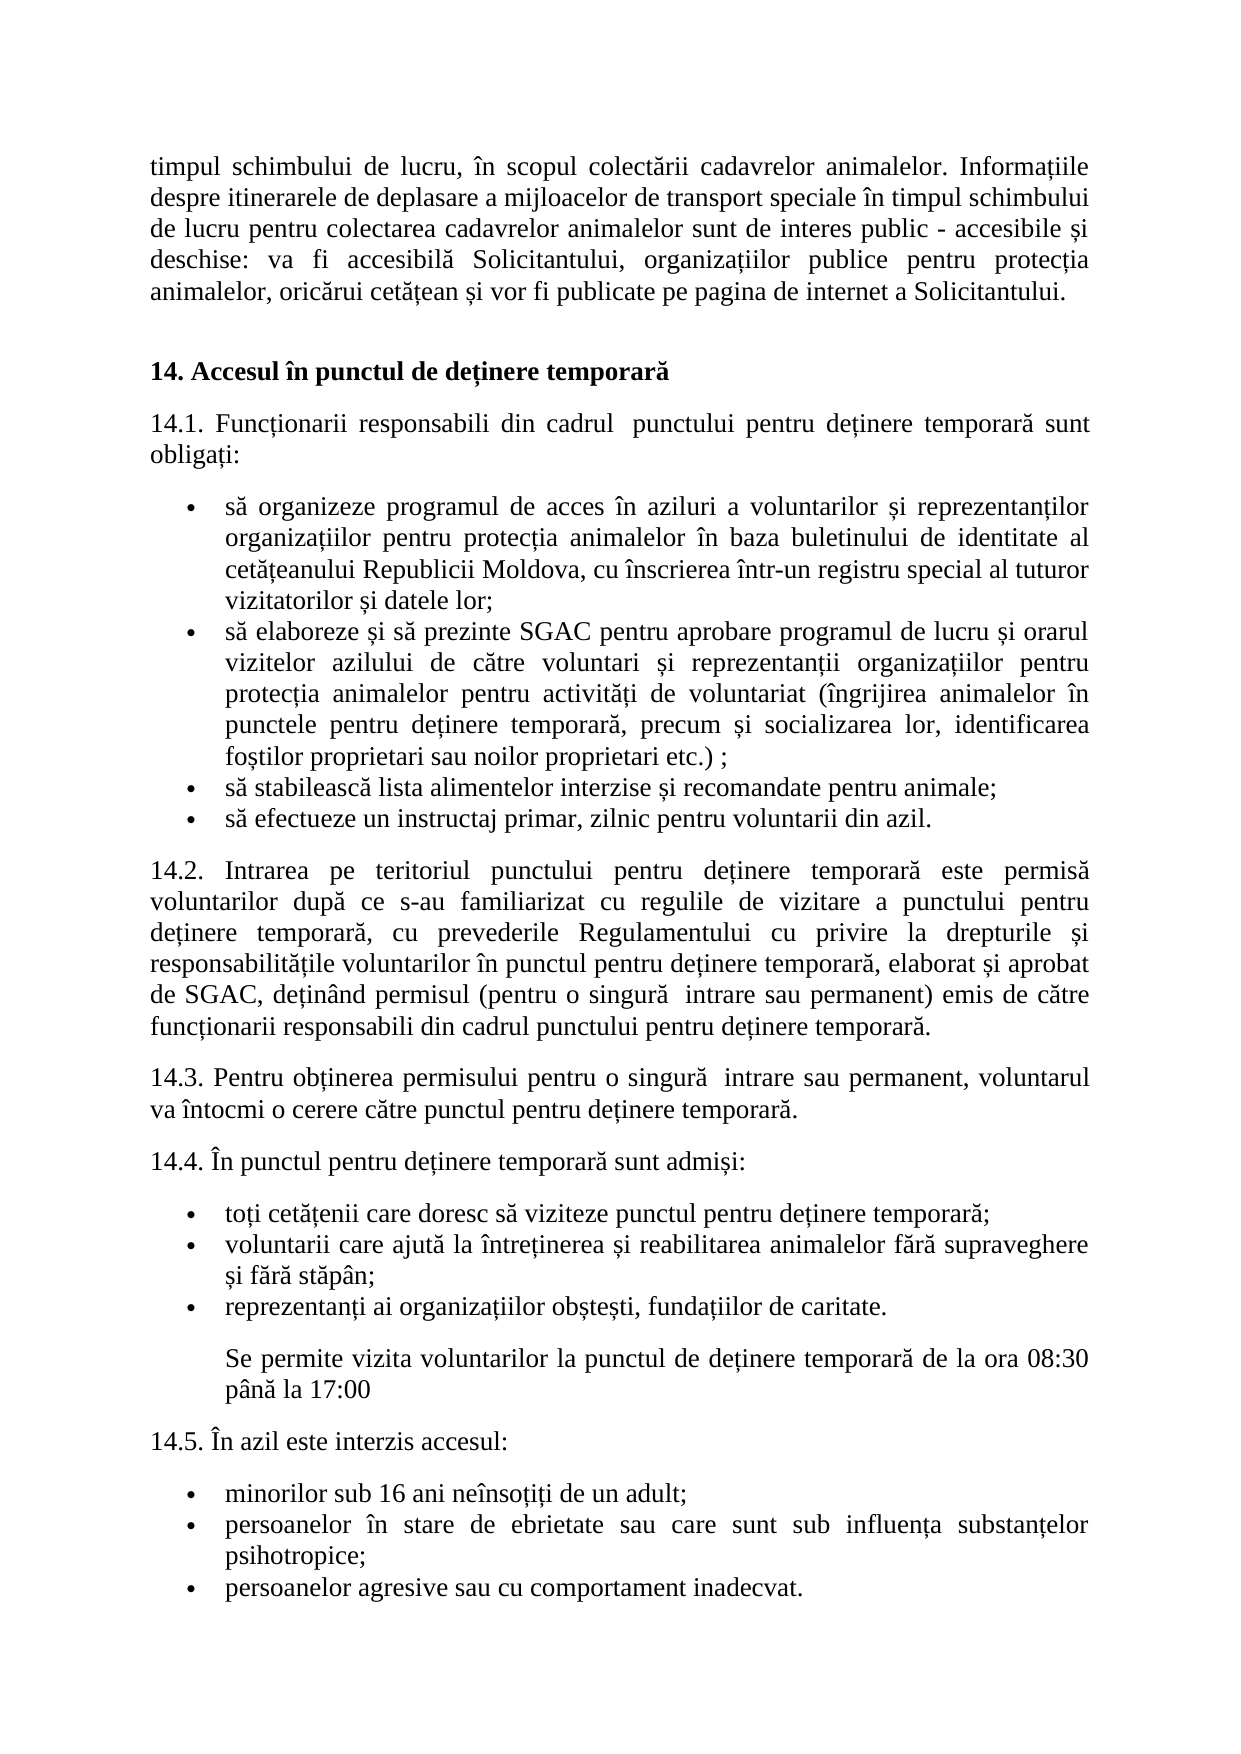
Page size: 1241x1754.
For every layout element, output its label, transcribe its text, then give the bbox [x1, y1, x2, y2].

text 14.5. În azil este interzis accesul: [150, 1425, 1090, 1456]
text 14.4. În punctul pentru deținere temporară sunt admiși: [150, 1145, 1090, 1176]
list să efectueze un instructaj primar, zilnic pentru voluntarii din azil. [187, 802, 1090, 833]
list persoanelor agresive sau cu comportament inadecvat. [187, 1571, 1090, 1602]
list persoanelor în stare de ebrietate sau care sunt sub influența substanțelor psihotropice; [187, 1508, 1090, 1571]
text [150, 150, 1090, 306]
text 14.1. Funcționarii responsabili din cadrul punctului pentru deținere temporară sunt obligați: [150, 407, 1090, 469]
list să organizeze programul de acces în aziluri a voluntarilor și reprezentanților organizațiilor pentru protecția animalelor în baza buletinului de identitate al cetățeanului Republicii Moldova, cu înscrierea într-un registru special al tuturor vizitatorilor și datele lor; [187, 490, 1090, 615]
text 14. Accesul în punctul de deținere temporară [150, 355, 1090, 386]
list reprezentanți ai organizațiilor obștești, fundațiilor de caritate. [187, 1290, 1090, 1321]
list toți cetățenii care doresc să viziteze punctul pentru deținere temporară; [187, 1197, 1090, 1228]
list să elaboreze și să prezinte SGAC pentru aprobare programul de lucru și orarul vizitelor azilului de către voluntari și reprezentanții organizațiilor pentru protecția animalelor pentru activități de voluntariat (îngrijirea animalelor în punctele pentru deținere temporară, precum și socializarea lor, identificarea foștilor proprietari sau noilor proprietari etc.) ; [187, 615, 1090, 771]
text Se permite vizita voluntarilor la punctul de deținere temporară de la ora 08:30 până la 17:00 [225, 1342, 1090, 1404]
list minorilor sub 16 ani neînsoțiți de un adult; [187, 1477, 1090, 1508]
text 14.2. Intrarea pe teritoriul punctului pentru deținere temporară este permisă voluntarilor după ce s-au familiarizat cu regulile de vizitare a punctului pentru deținere temporară, cu prevederile Regulamentului cu privire la drepturile și responsabilitățile voluntarilor în punctul pentru deținere temporară, elaborat și aprobat de SGAC, deținând permisul (pentru o singură intrare sau permanent) emis de către funcționarii responsabili din cadrul punctului pentru deținere temporară. [150, 854, 1090, 1041]
text 14.3. Pentru obținerea permisului pentru o singură intrare sau permanent, voluntarul va întocmi o cerere către punctul pentru deținere temporară. [150, 1062, 1090, 1124]
list voluntarii care ajută la întreținerea și reabilitarea animalelor fără supraveghere și fără stăpân; [187, 1228, 1090, 1290]
list să stabilească lista alimentelor interzise și recomandate pentru animale; [187, 771, 1090, 802]
